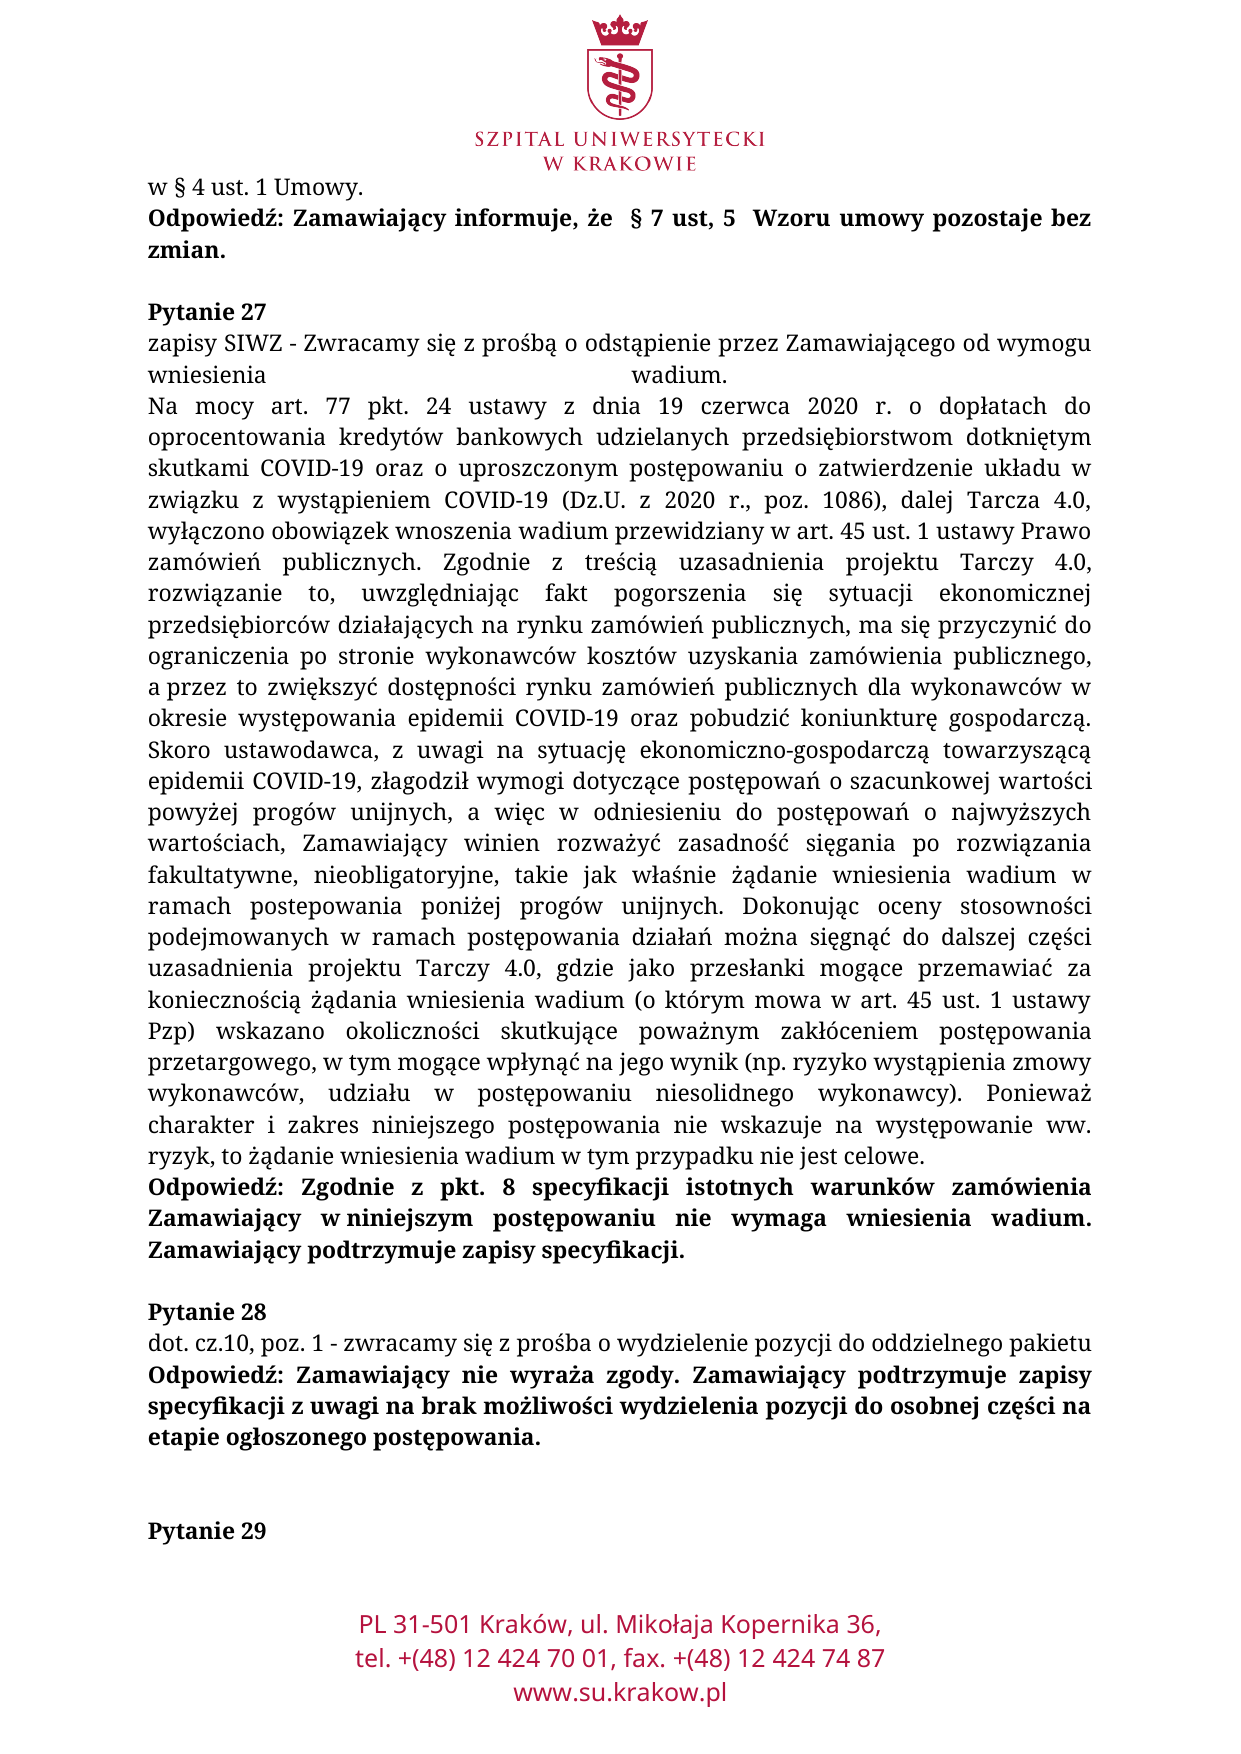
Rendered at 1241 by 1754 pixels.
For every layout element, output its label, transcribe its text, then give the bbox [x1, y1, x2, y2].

text Odpowiedź: Zamawiający informuje, że § 7 ust, 5 Wzoru umowy pozostaje bez zmian. [148, 202, 1093, 265]
text Pytanie 27 [148, 296, 1093, 327]
text Pytanie 29 [148, 1515, 1093, 1546]
picture [475, 14, 765, 171]
text Pytanie 28 [148, 1296, 1093, 1327]
text Odpowiedź: Zgodnie z pkt. 8 specyfikacji istotnych warunków zamówienia Zamawiający w niniejszym postępowaniu nie wymaga wniesienia wadium. Zamawiający podtrzymuje zapisy specyfikacji. [148, 1171, 1093, 1265]
text dot. cz.10, poz. 1 - zwracamy się z prośba o wydzielenie pozycji do oddzielnego pakietu [148, 1327, 1093, 1358]
text zapisy SIWZ - Zwracamy się z prośbą o odstąpienie przez Zamawiającego od wymogu wniesienia wadium. Na mocy art. 77 pkt. 24 ustawy z dnia 19 czerwca 2020 r. o dopłatach do oprocentowania kredytów bankowych udzielanych przedsiębiorstwom dotkniętym skutkami COVID-19 oraz o uproszczonym postępowaniu o zatwierdzenie układu w związku z wystąpieniem COVID-19 (Dz.U. z 2020 r., poz. 1086), dalej Tarcza 4.0, wyłączono obowiązek wnoszenia wadium przewidziany w art. 45 ust. 1 ustawy Prawo zamówień publicznych. Zgodnie z treścią uzasadnienia projektu Tarczy 4.0, rozwiązanie to, uwzględniając fakt pogorszenia się sytuacji ekonomicznej przedsiębiorców działających na rynku zamówień publicznych, ma się przyczynić do ograniczenia po stronie wykonawców kosztów uzyskania zamówienia publicznego, a przez to zwiększyć dostępności rynku zamówień publicznych dla wykonawców w okresie występowania epidemii COVID-19 oraz pobudzić koniunkturę gospodarczą. Skoro ustawodawca, z uwagi na sytuację ekonomiczno-gospodarczą towarzyszącą epidemii COVID-19, złagodził wymogi dotyczące postępowań o szacunkowej wartości powyżej progów unijnych, a więc w odniesieniu do postępowań o najwyższych wartościach, Zamawiający winien rozważyć zasadność sięgania po rozwiązania fakultatywne, nieobligatoryjne, takie jak właśnie żądanie wniesienia wadium w ramach postepowania poniżej progów unijnych. Dokonując oceny stosowności podejmowanych w ramach postępowania działań można sięgnąć do dalszej części uzasadnienia projektu Tarczy 4.0, gdzie jako przesłanki mogące przemawiać za koniecznością żądania wniesienia wadium (o którym mowa w art. 45 ust. 1 ustawy Pzp) wskazano okoliczności skutkujące poważnym zakłóceniem postępowania przetargowego, w tym mogące wpłynąć na jego wynik (np. ryzyko wystąpienia zmowy wykonawców, udziału w postępowaniu niesolidnego wykonawcy). Ponieważ charakter i zakres niniejszego postępowania nie wskazuje na występowanie ww. ryzyk, to żądanie wniesienia wadium w tym przypadku nie jest celowe. [148, 327, 1093, 1171]
